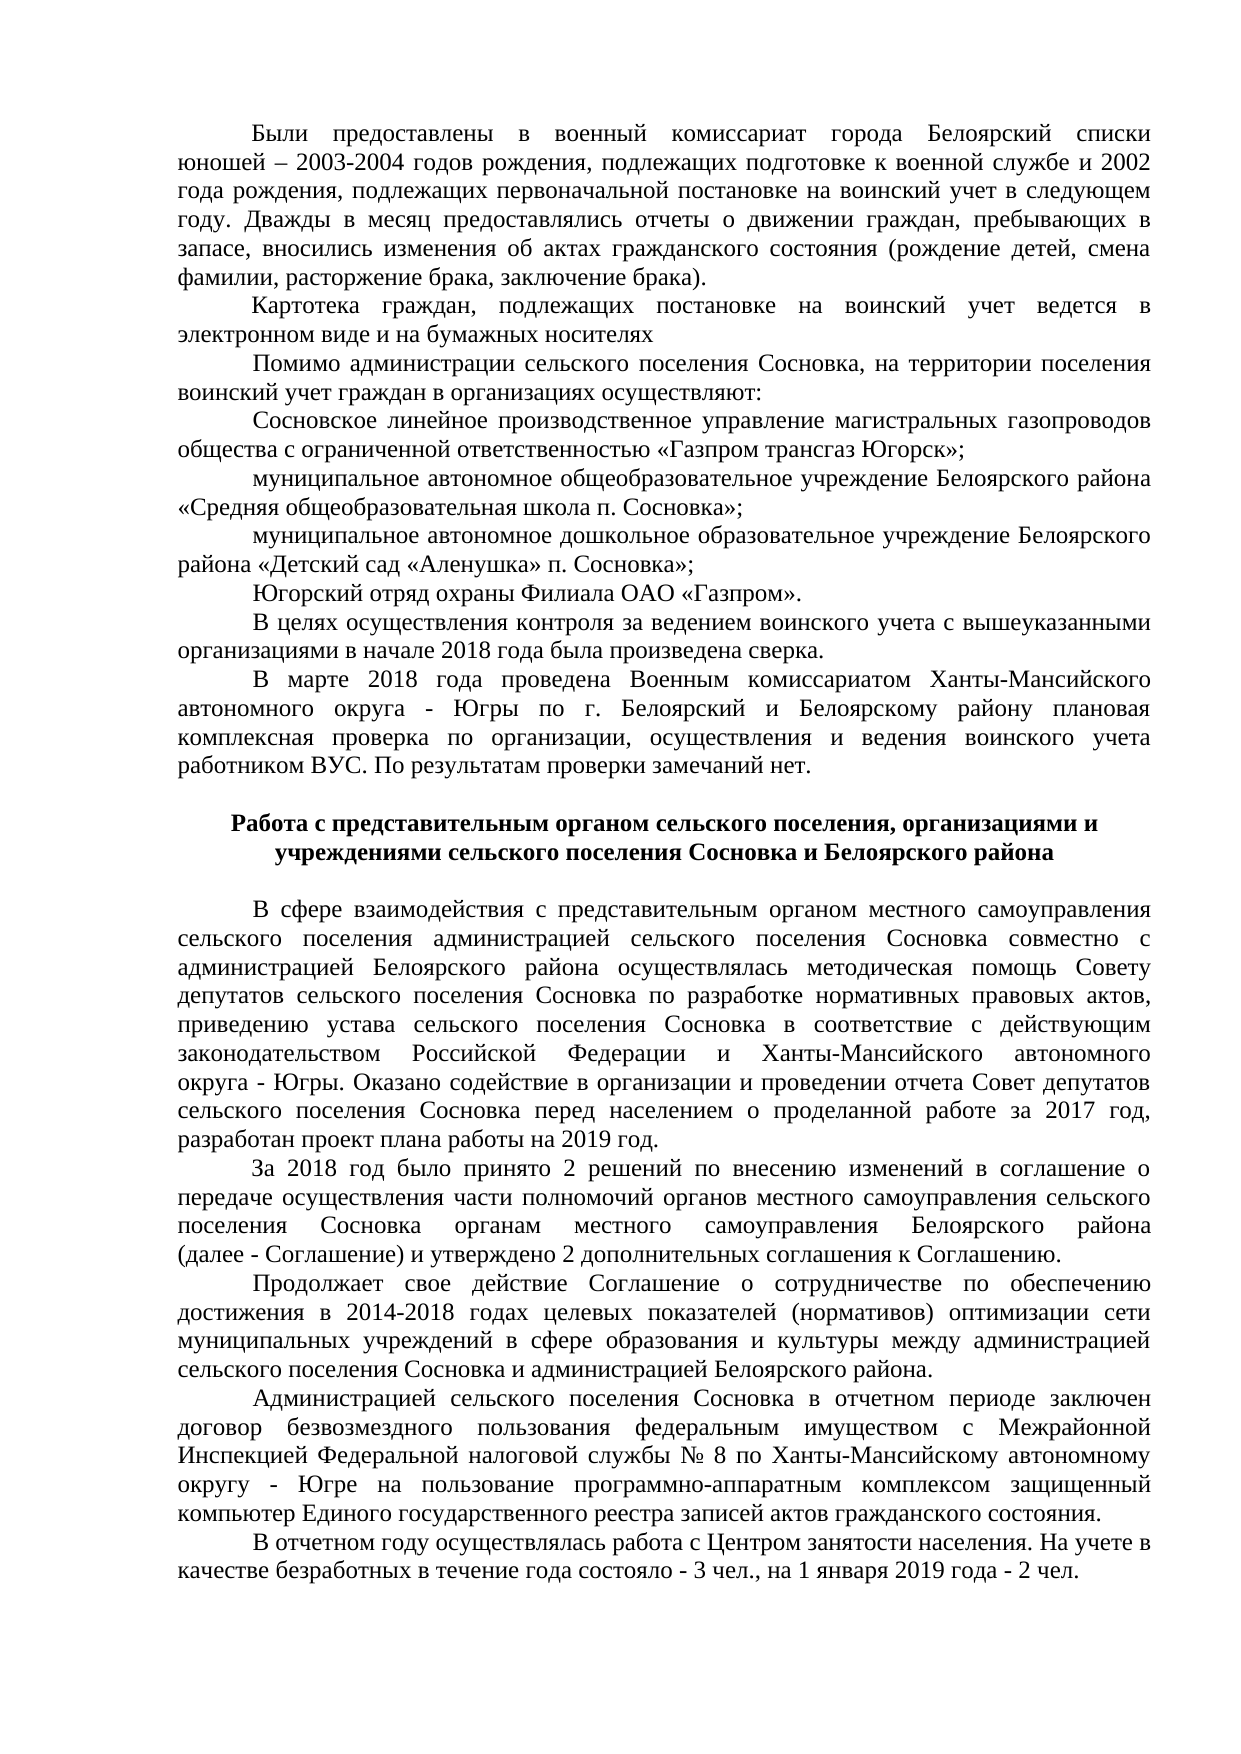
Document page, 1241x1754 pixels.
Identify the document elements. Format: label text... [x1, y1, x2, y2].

text Администрацией сельского поселения Сосновка в отчетном периоде заключен договор безвозмездного пользования федеральным имуществом с Межрайонной Инспекцией Федеральной налоговой службы № 8 по Ханты-Мансийскому автономному округу - Югре на пользование программно-аппаратным комплексом защищенный компьютер Единого государственного реестра записей актов гражданского состояния. [177, 1383, 1152, 1527]
text муниципальное автономное дошкольное образовательное учреждение Белоярского района «Детский сад «Аленушка» п. Сосновка»; [177, 521, 1152, 578]
text Помимо администрации сельского поселения Сосновка, на территории поселения воинский учет граждан в организациях осуществляют: [177, 348, 1152, 406]
text Картотека граждан, подлежащих постановке на воинский учет ведется в электронном виде и на бумажных носителях [177, 291, 1152, 348]
text В отчетном году осуществлялась работа с Центром занятости населения. На учете в качестве безработных в течение года состояло - 3 чел., на 1 января 2019 года - 2 чел. [177, 1527, 1152, 1584]
text За 2018 год было принято 2 решений по внесению изменений в соглашение о передаче осуществления части полномочий органов местного самоуправления сельского поселения Сосновка органам местного самоуправления Белоярского района (далее - Соглашение) и утверждено 2 дополнительных соглашения к Соглашению. [177, 1153, 1152, 1268]
text муниципальное автономное общеобразовательное учреждение Белоярского района «Средняя общеобразовательная школа п. Сосновка»; [177, 463, 1152, 521]
text Продолжает свое действие Соглашение о сотрудничестве по обеспечению достижения в 2014-2018 годах целевых показателей (нормативов) оптимизации сети муниципальных учреждений в сфере образования и культуры между администрацией сельского поселения Сосновка и администрацией Белоярского района. [177, 1268, 1152, 1383]
text Сосновское линейное производственное управление магистральных газопроводов общества с ограниченной ответственностью «Газпром трансгаз Югорск»; [177, 406, 1152, 463]
text В целях осуществления контроля за ведением воинского учета с вышеуказанными организациями в начале 2018 года была произведена сверка. [177, 607, 1152, 664]
text Работа с представительным органом сельского поселения, организациями и учреждениями сельского поселения Сосновка и Белоярского района [177, 808, 1152, 866]
text Югорский отряд охраны Филиала ОАО «Газпром». [177, 578, 1152, 607]
text В сфере взаимодействия с представительным органом местного самоуправления сельского поселения администрацией сельского поселения Сосновка совместно с администрацией Белоярского района осуществлялась методическая помощь Совету депутатов сельского поселения Сосновка по разработке нормативных правовых актов, приведению устава сельского поселения Сосновка в соответствие с действующим законодательством Российской Федерации и Ханты-Мансийского автономного округа - Югры. Оказано содействие в организации и проведении отчета Совет депутатов сельского поселения Сосновка перед населением о проделанной работе за 2017 год, разработан проект плана работы на 2019 год. [177, 894, 1152, 1153]
text Были предоставлены в военный комиссариат города Белоярский списки юношей – 2003-2004 годов рождения, подлежащих подготовке к военной службе и 2002 года рождения, подлежащих первоначальной постановке на воинский учет в следующем году. Дважды в месяц предоставлялись отчеты о движении граждан, пребывающих в запасе, вносились изменения об актах гражданского состояния (рождение детей, смена фамилии, расторжение брака, заключение брака). [177, 118, 1152, 291]
text В марте 2018 года проведена Военным комиссариатом Ханты-Мансийского автономного округа - Югры по г. Белоярский и Белоярскому району плановая комплексная проверка по организации, осуществления и ведения воинского учета работником ВУС. По результатам проверки замечаний нет. [177, 664, 1152, 779]
